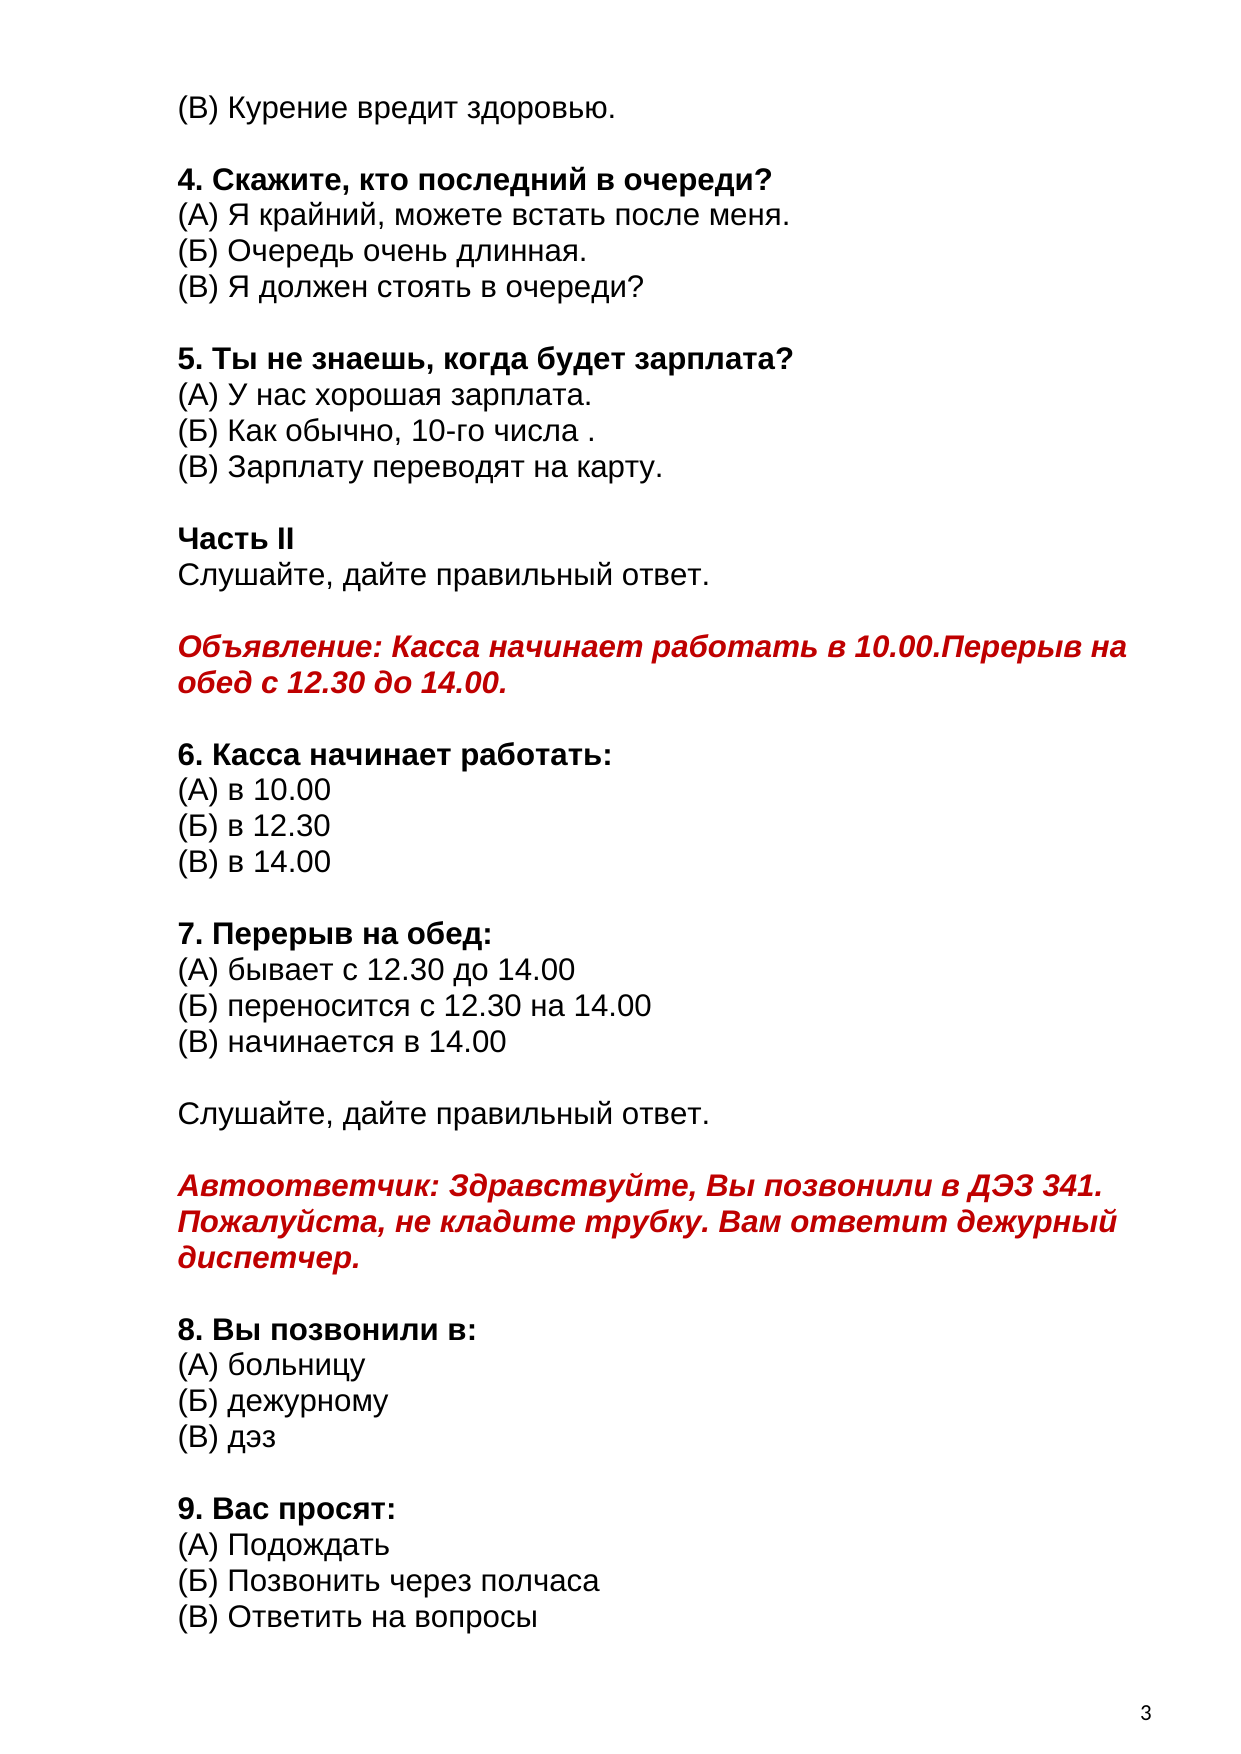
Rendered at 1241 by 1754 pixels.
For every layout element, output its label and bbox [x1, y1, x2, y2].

text [177, 89, 1152, 1634]
